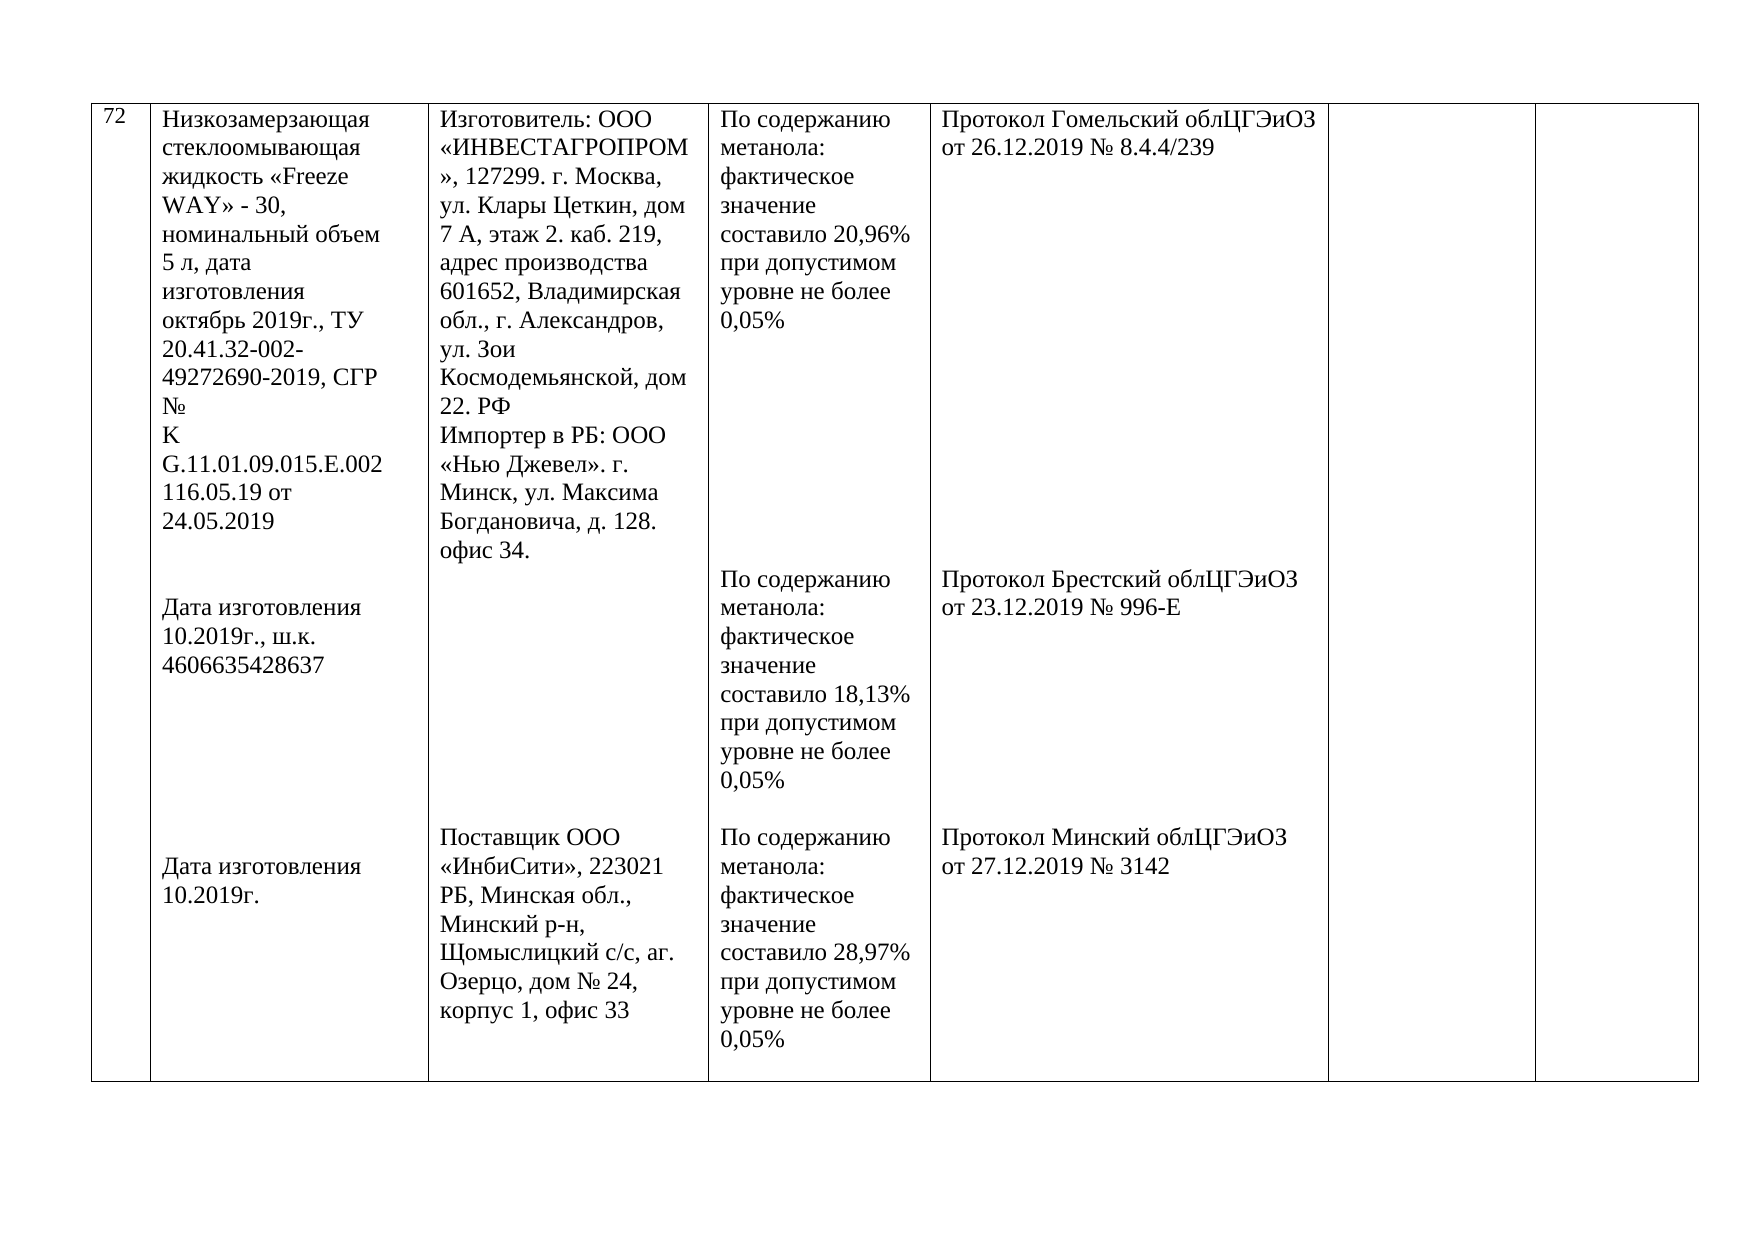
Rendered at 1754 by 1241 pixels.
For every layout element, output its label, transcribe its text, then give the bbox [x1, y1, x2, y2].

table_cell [709, 104, 930, 1081]
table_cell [151, 104, 428, 1081]
table_cell [1536, 104, 1698, 1081]
table_cell 72 [92, 104, 150, 1081]
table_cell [931, 104, 1328, 1081]
table_cell [1329, 104, 1535, 1081]
